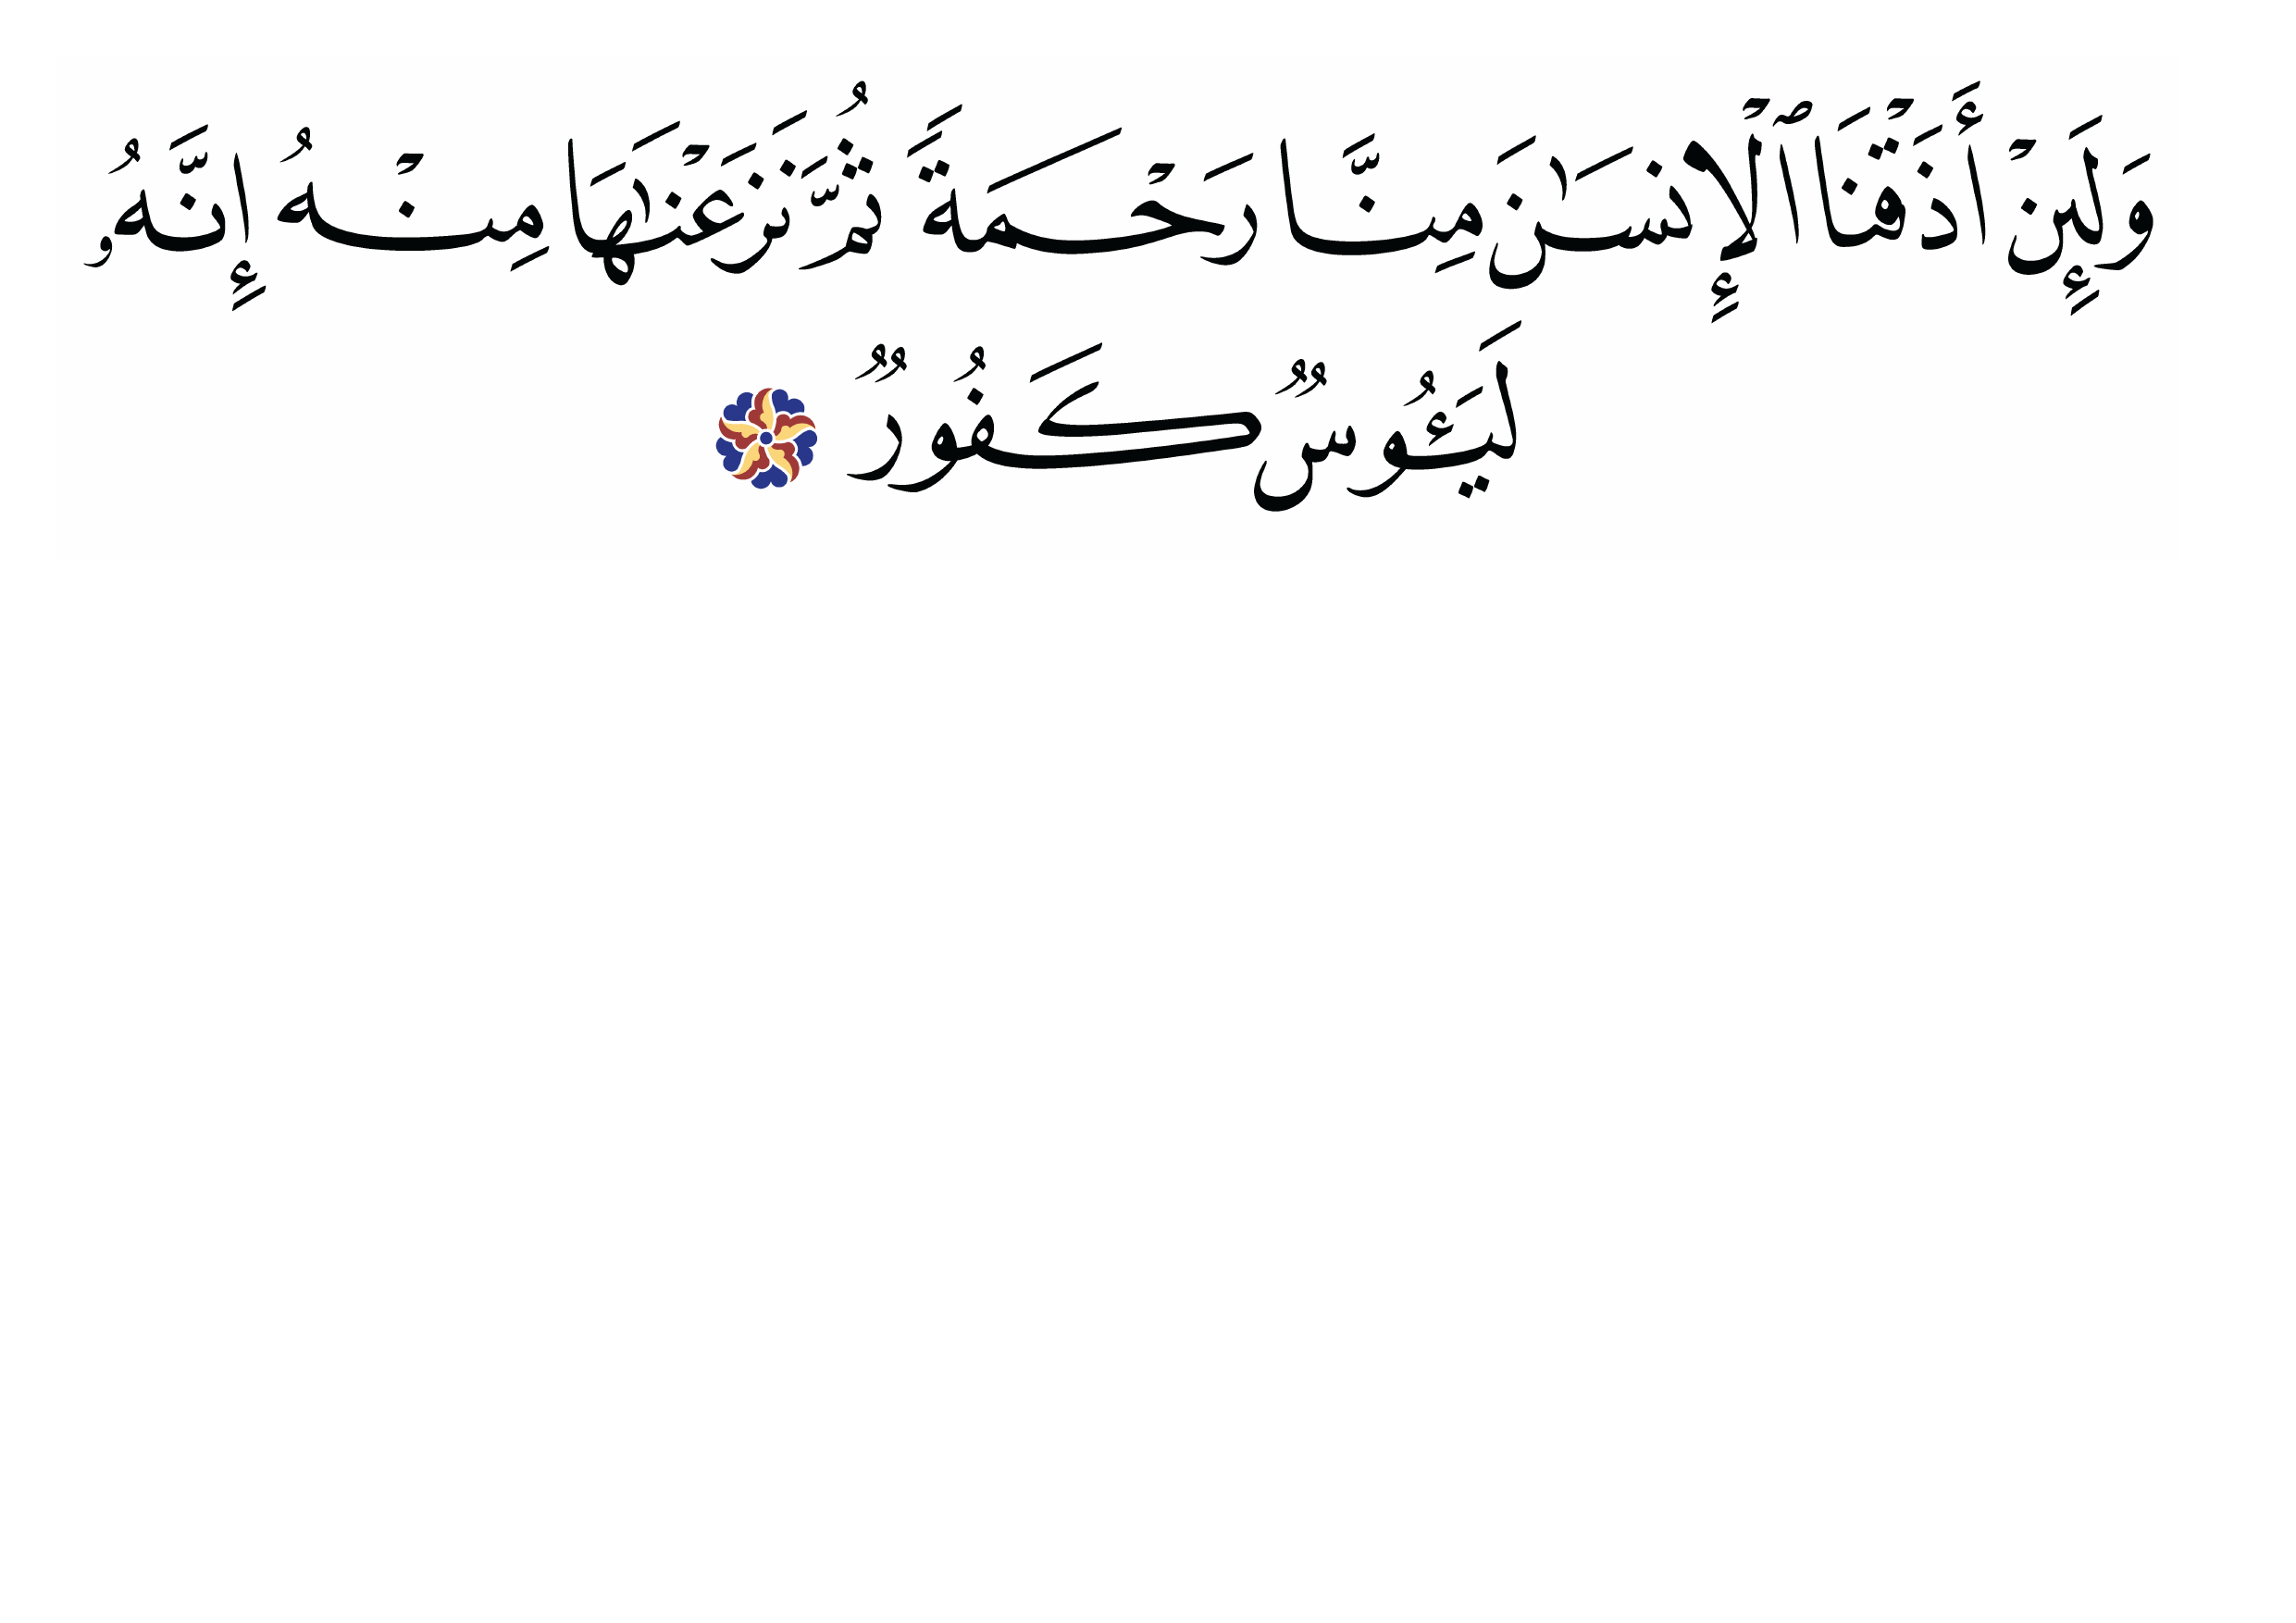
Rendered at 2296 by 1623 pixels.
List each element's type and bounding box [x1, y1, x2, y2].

picture [57, 57, 2179, 560]
